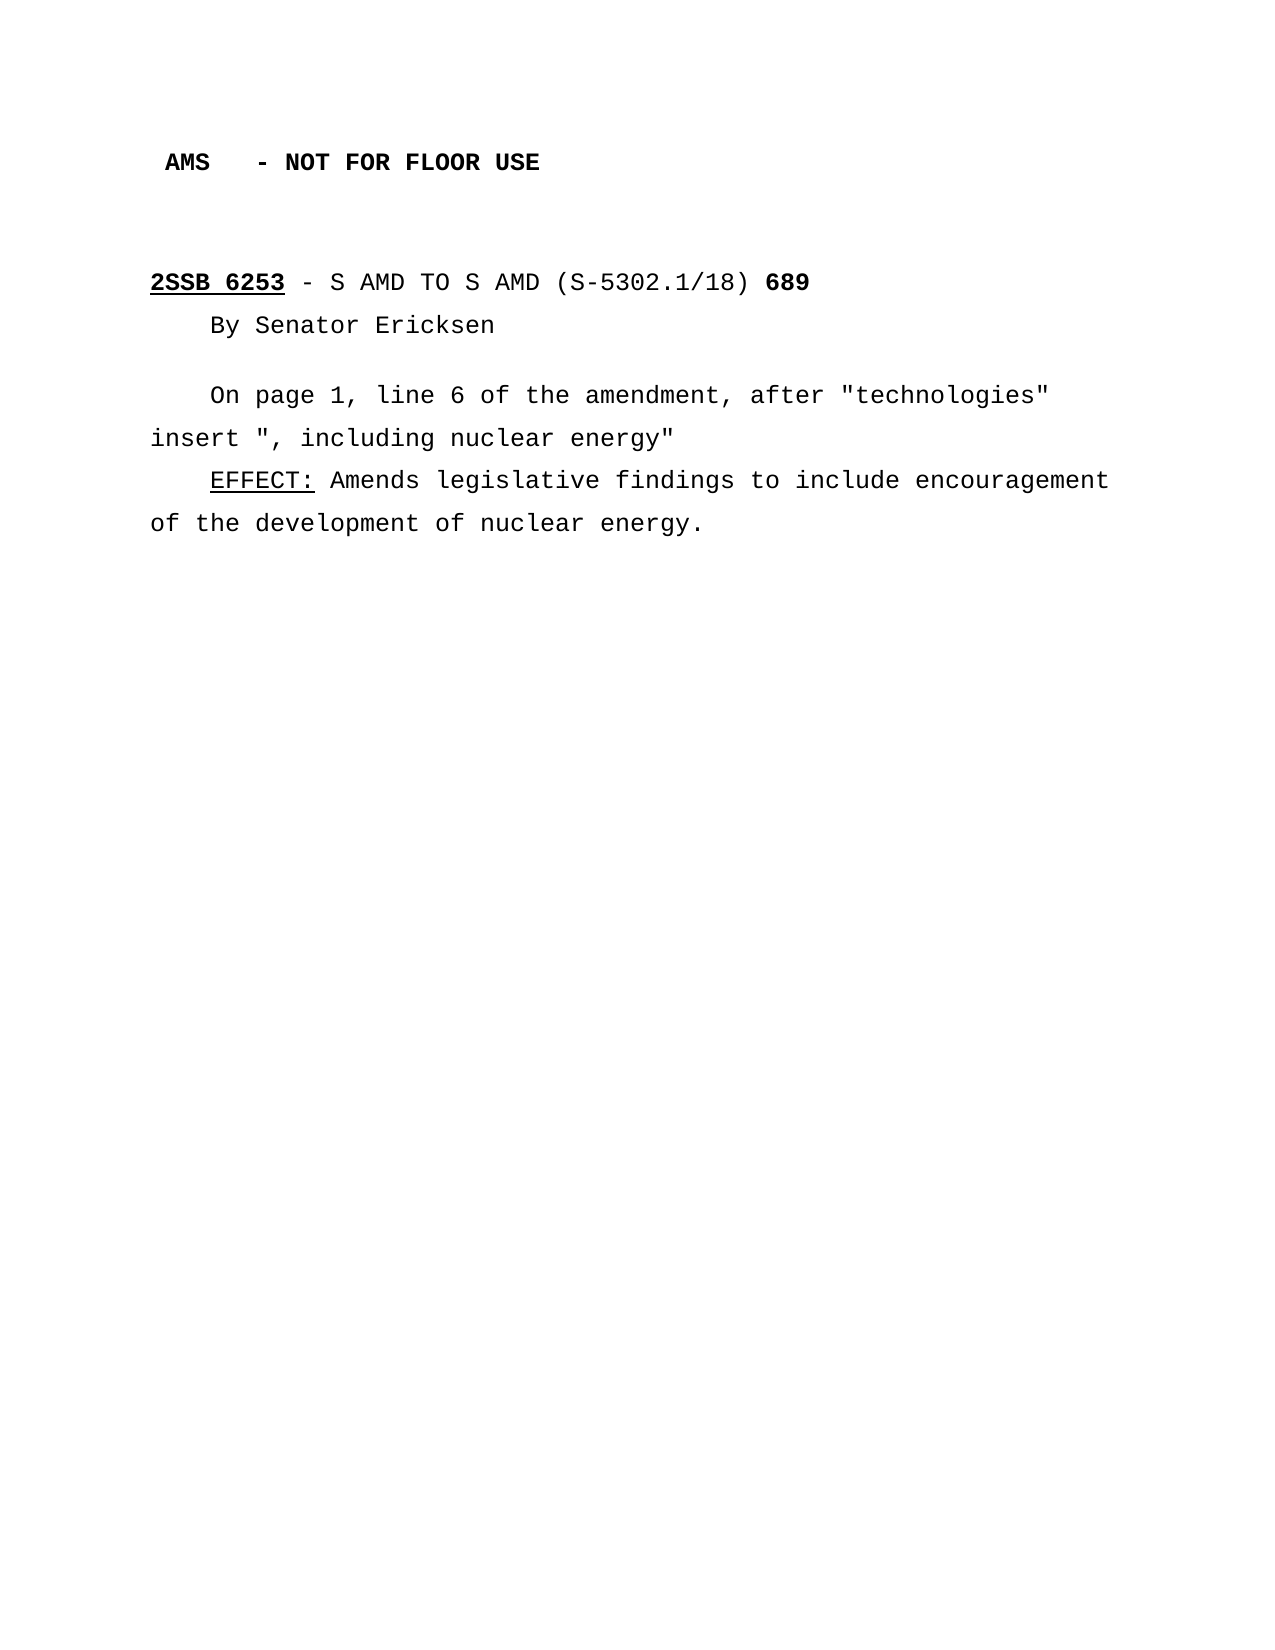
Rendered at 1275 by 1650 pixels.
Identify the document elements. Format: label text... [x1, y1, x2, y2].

text On page 1, line 6 of the amendment, after "technologies" insert ", including nuclear energy" [150, 370, 1125, 455]
text EFFECT: Amends legislative findings to include encouragement of the development of nuclear energy. [150, 455, 1125, 540]
text AMS - NOT FOR FLOOR USE [150, 150, 1125, 178]
text By Senator Ericksen [150, 299, 1125, 342]
text 2SSB 6253 - S AMD TO S AMD (S-5302.1/18) 689 [150, 257, 1125, 299]
